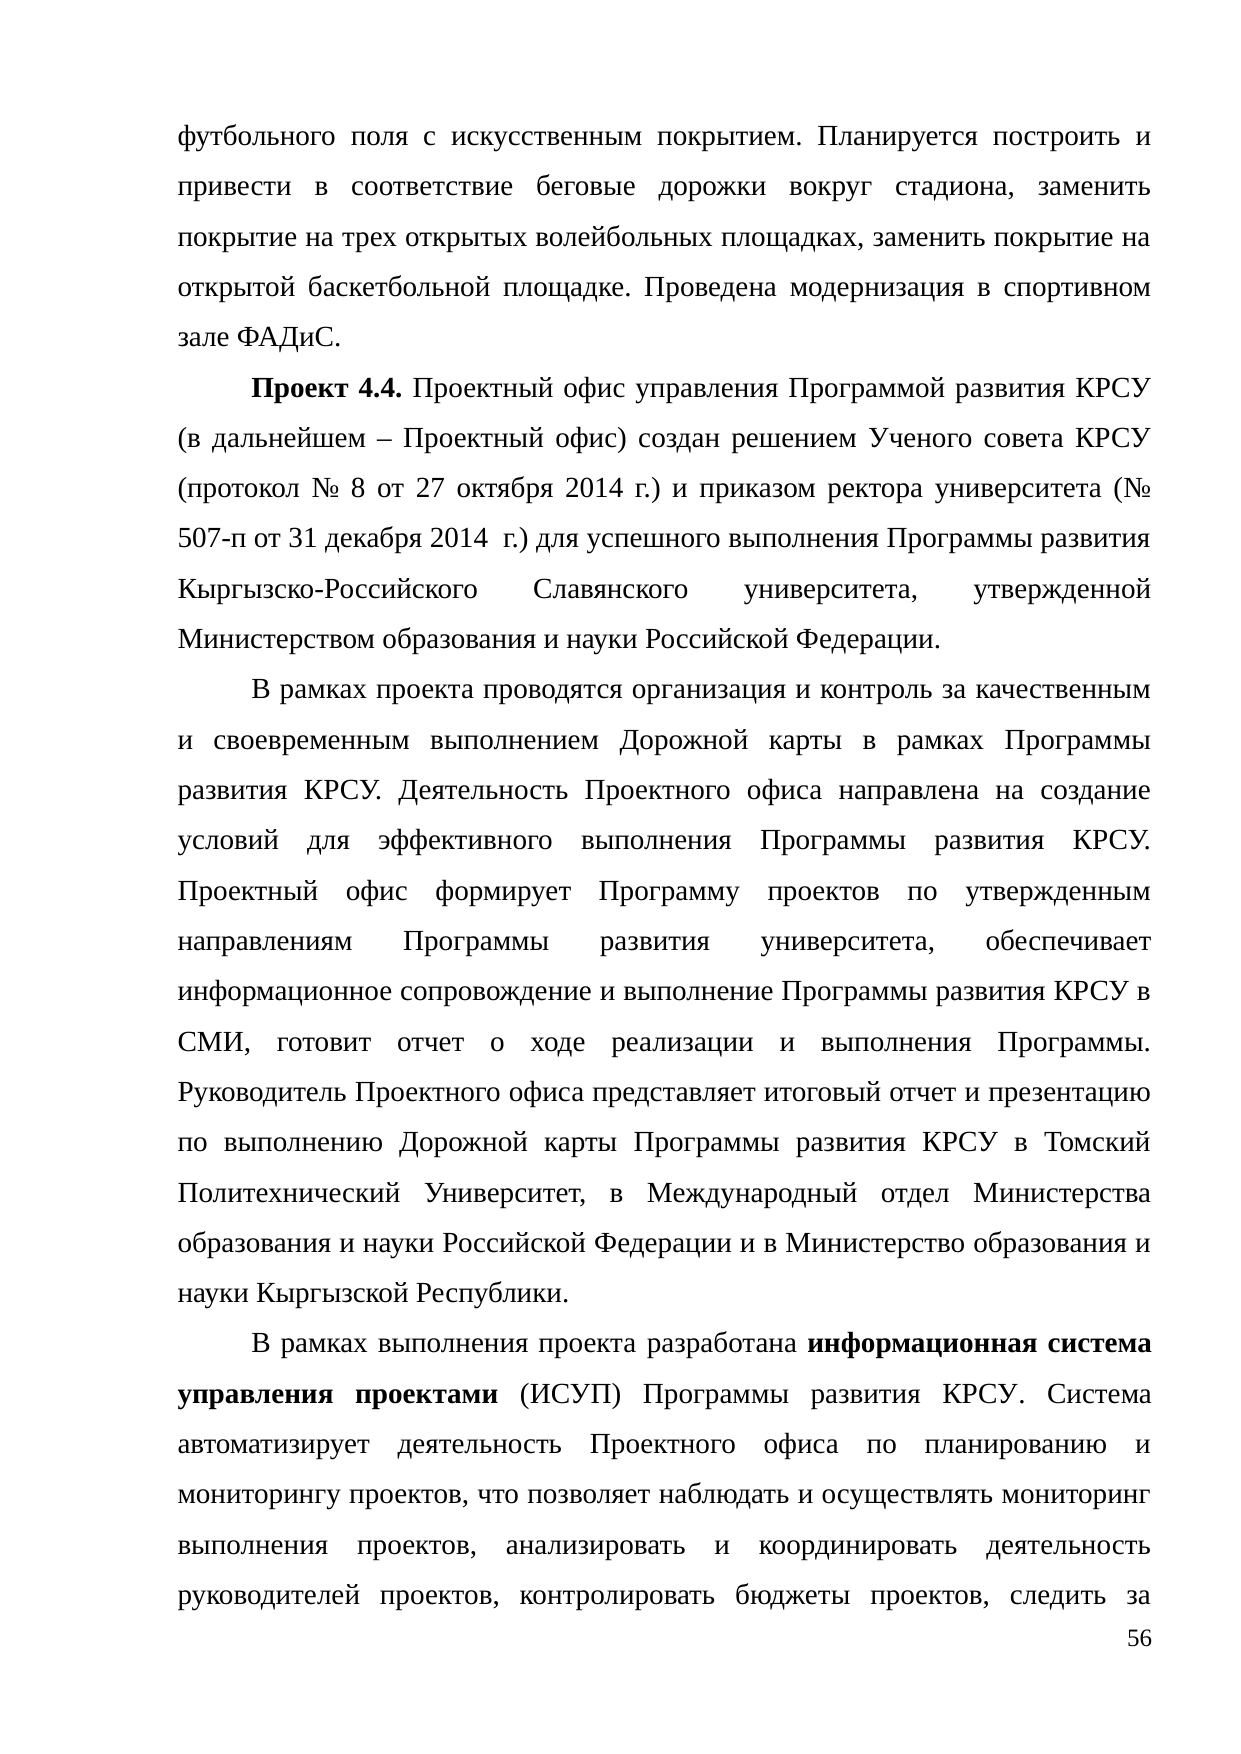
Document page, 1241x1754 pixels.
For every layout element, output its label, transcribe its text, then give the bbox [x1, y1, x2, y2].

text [177, 118, 1152, 353]
text Проект 4.4. Проектный офис управления Программой развития КРСУ (в дальнейшем – Проектный офис) создан решением Ученого совета КРСУ (протокол № 8 от 27 октября 2014 г.) и приказом ректора университета (№ 507-п от 31 декабря 2014 г.) для успешного выполнения Программы развития Кыргызско-Российского Славянского университета, утвержденной Министерством образования и науки Российской Федерации. [177, 370, 1152, 655]
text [177, 1326, 1152, 1611]
text В рамках проекта проводятся организация и контроль за качественным и своевременным выполнением Дорожной карты в рамках Программы развития КРСУ. Деятельность Проектного офиса направлена на создание условий для эффективного выполнения Программы развития КРСУ. Проектный офис формирует Программу проектов по утвержденным направлениям Программы развития университета, обеспечивает информационное сопровождение и выполнение Программы развития КРСУ в СМИ, готовит отчет о ходе реализации и выполнения Программы. Руководитель Проектного офиса представляет итоговый отчет и презентацию по выполнению Дорожной карты Программы развития КРСУ в Томский Политехнический Университет, в Международный отдел Министерства образования и науки Российской Федерации и в Министерство образования и науки Кыргызской Республики. [177, 672, 1152, 1309]
